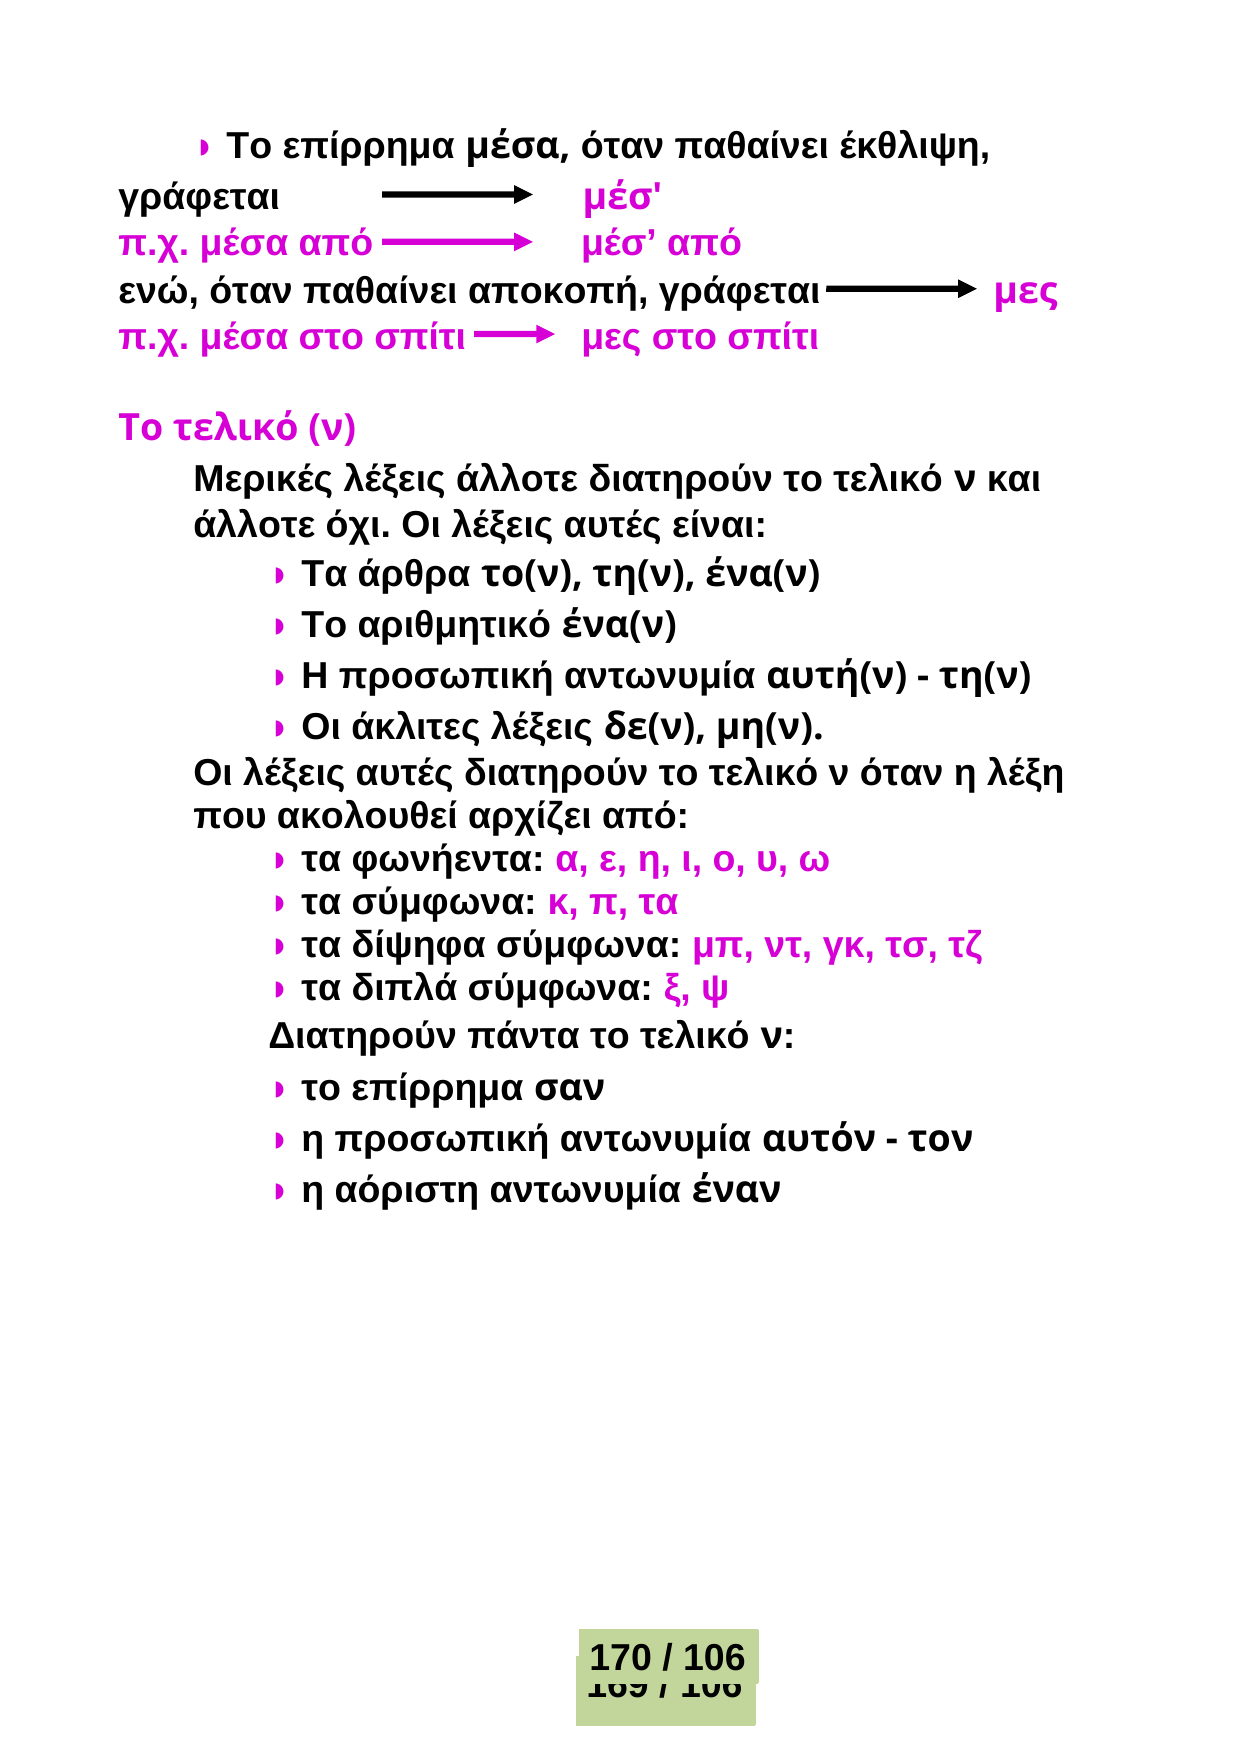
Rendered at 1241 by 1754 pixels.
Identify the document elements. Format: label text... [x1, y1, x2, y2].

text ◗ τα φωνήεντα: α, ε, η, ι, ο, υ, ω [193, 836, 1122, 879]
text ενώ, όταν παθαίνει αποκοπή, γράφεται μες [118, 263, 1122, 314]
text ◗ τα σύμφωνα: κ, π, τα [193, 879, 1122, 922]
text π.χ. μέσα από μέσ’ από [118, 220, 1122, 263]
text Μερικές λέξεις άλλοτε διατηρούν το τελικό ν και άλλοτε όχι. Οι λέξεις αυτές είναι: [193, 452, 1122, 546]
text ◗ το επίρρημα σαν [193, 1060, 1122, 1111]
text ◗ Οι άκλιτες λέξεις δε(ν), μη(ν). [193, 699, 1122, 750]
text Το τελικό (ν) [118, 401, 1122, 452]
text ◗ η αόριστη αντωνυμία έναν [193, 1162, 1122, 1213]
text ◗ Το αριθμητικό ένα(ν) [193, 597, 1122, 648]
text ◗ η προσωπική αντωνυμία αυτόν - τον [193, 1111, 1122, 1162]
text ◗ Τα άρθρα το(ν), τη(ν), ένα(ν) [193, 546, 1122, 597]
text ◗ τα διπλά σύμφωνα: ξ, ψ [193, 966, 1122, 1009]
text π.χ. μέσα στο σπίτι μες στο σπίτι [118, 314, 1122, 357]
text ◗ τα δίψηφα σύμφωνα: μπ, ντ, γκ, τσ, τζ [193, 922, 1122, 966]
text ◗ Η προσωπική αντωνυμία αυτή(ν) - τη(ν) [193, 648, 1122, 699]
text Διατηρούν πάντα το τελικό ν: [193, 1009, 1122, 1060]
text ◗ Το επίρρημα μέσα, όταν παθαίνει έκθλιψη, γράφεται μέσ' [118, 118, 1122, 220]
text Οι λέξεις αυτές διατηρούν το τελικό ν όταν η λέξη που ακολουθεί αρχίζει από: [193, 750, 1122, 836]
